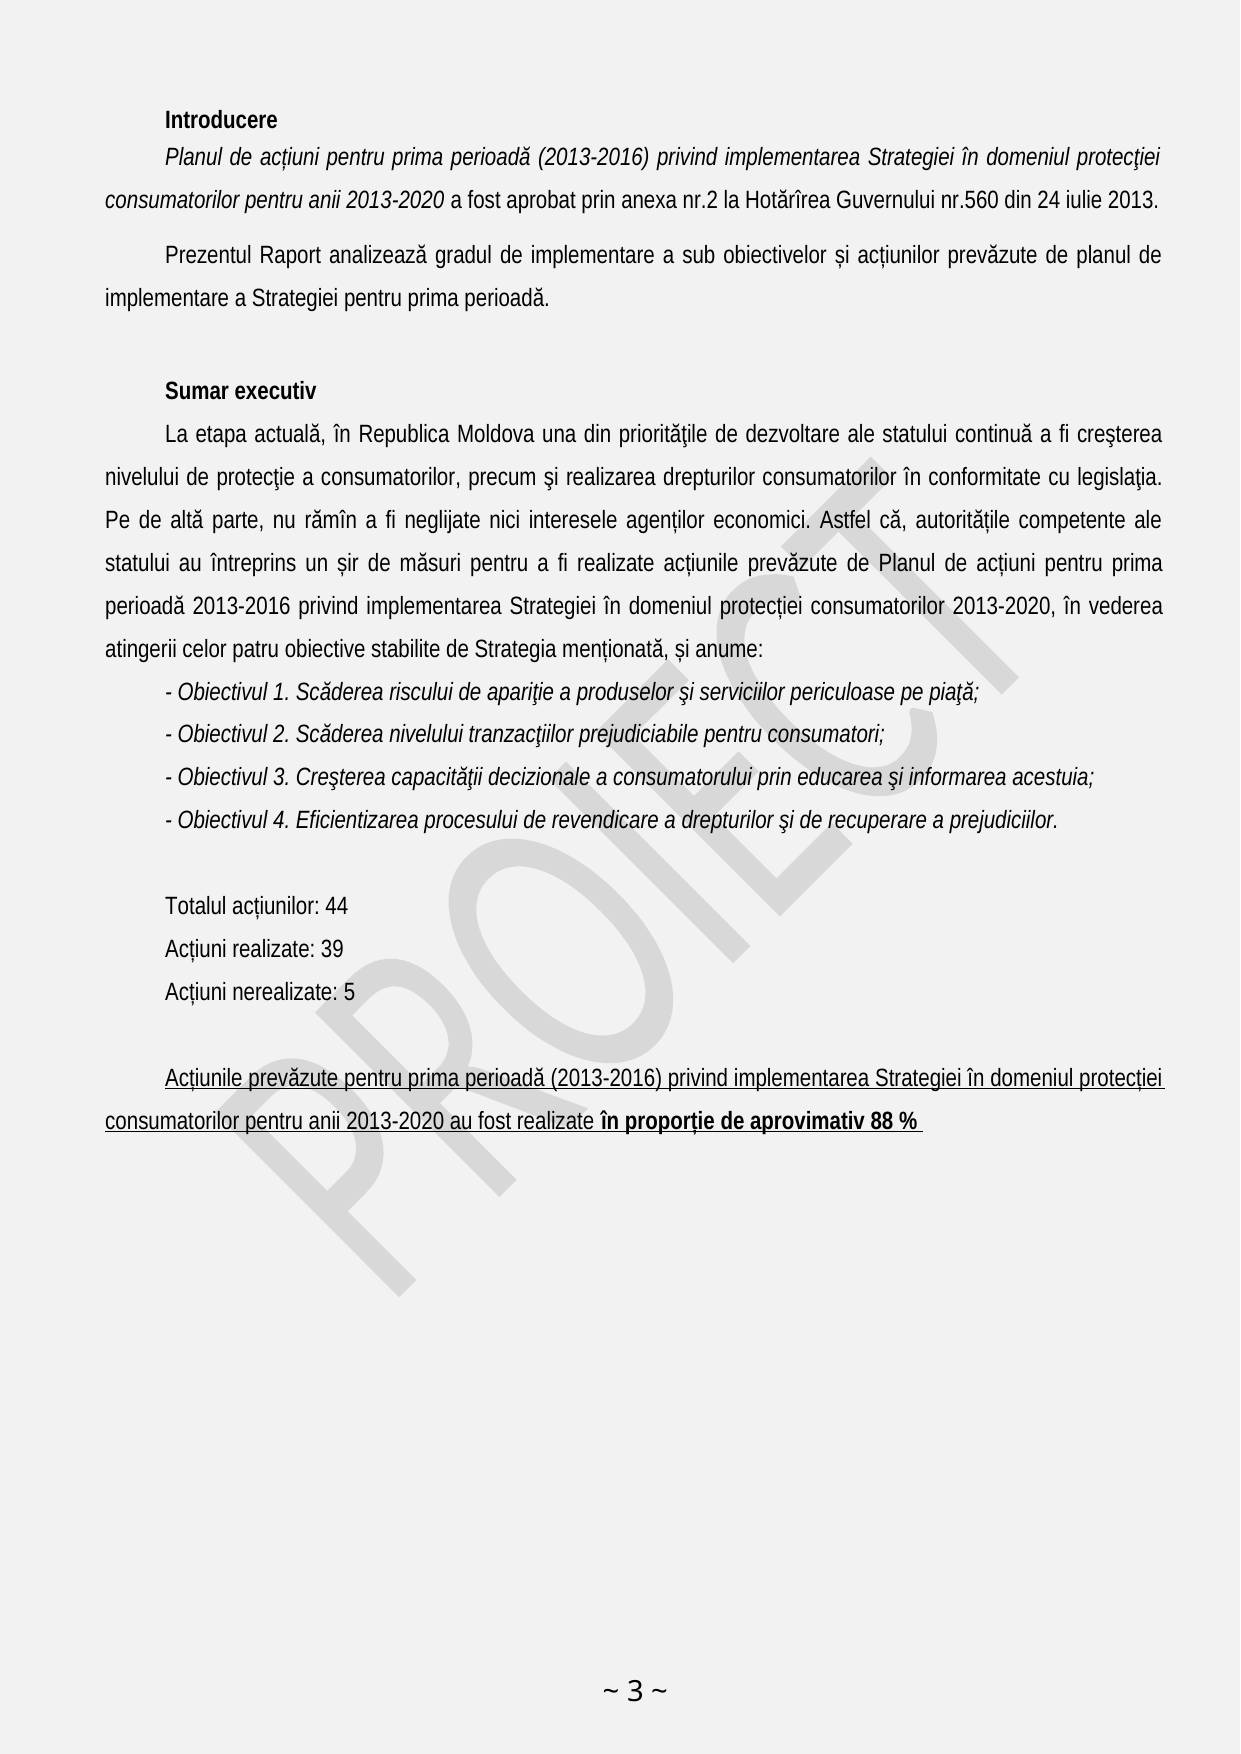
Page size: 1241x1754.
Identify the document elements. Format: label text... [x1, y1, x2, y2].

text Introducere [105, 105, 1165, 134]
text Sumar executiv [105, 376, 1165, 405]
text Acțiunile prevăzute pentru prima perioadă (2013-2016) privind implementarea Strategiei în domeniul protecției consumatorilor pentru anii 2013-2020 au fost realizate în proporție de aprovimativ 88 % [105, 1063, 1165, 1134]
text Acțiuni nerealizate: 5 [105, 977, 1165, 1006]
text - Obiectivul 1. Scăderea riscului de apariţie a produselor şi serviciilor periculoase pe piaţă; [105, 676, 1165, 705]
text Totalul acțiunilor: 44 [105, 891, 1165, 920]
text - Obiectivul 4. Eficientizarea procesului de revendicare a drepturilor şi de recuperare a prejudiciilor. [105, 805, 1165, 834]
text Prezentul Raport analizează gradul de implementare a sub obiectivelor și acțiunilor prevăzute de planul de implementare a Strategiei pentru prima perioadă. [105, 241, 1165, 312]
text Acțiuni realizate: 39 [105, 934, 1165, 963]
text La etapa actuală, în Republica Moldova una din priorităţile de dezvoltare ale statului continuă a fi creşterea nivelului de protecţie a consumatorilor, precum şi realizarea drepturilor consumatorilor în conformitate cu legislaţia. Pe de altă parte, nu rămîn a fi neglijate nici interesele agenților economici. Astfel că, autoritățile competente ale statului au întreprins un șir de măsuri pentru a fi realizate acțiunile prevăzute de Planul de acțiuni pentru prima perioadă 2013-2016 privind implementarea Strategiei în domeniul protecției consumatorilor 2013-2020, în vederea atingerii celor patru obiective stabilite de Strategia menționată, și anume: [105, 419, 1165, 662]
text Planul de acțiuni pentru prima perioadă (2013-2016) privind implementarea Strategiei în domeniul protecţiei consumatorilor pentru anii 2013-2020 a fost aprobat prin anexa nr.2 la Hotărîrea Guvernului nr.560 din 24 iulie 2013. [105, 142, 1165, 214]
text - Obiectivul 2. Scăderea nivelului tranzacţiilor prejudiciabile pentru consumatori; [105, 719, 1165, 748]
text - Obiectivul 3. Creşterea capacităţii decizionale a consumatorului prin educarea şi informarea acestuia; [105, 762, 1165, 791]
